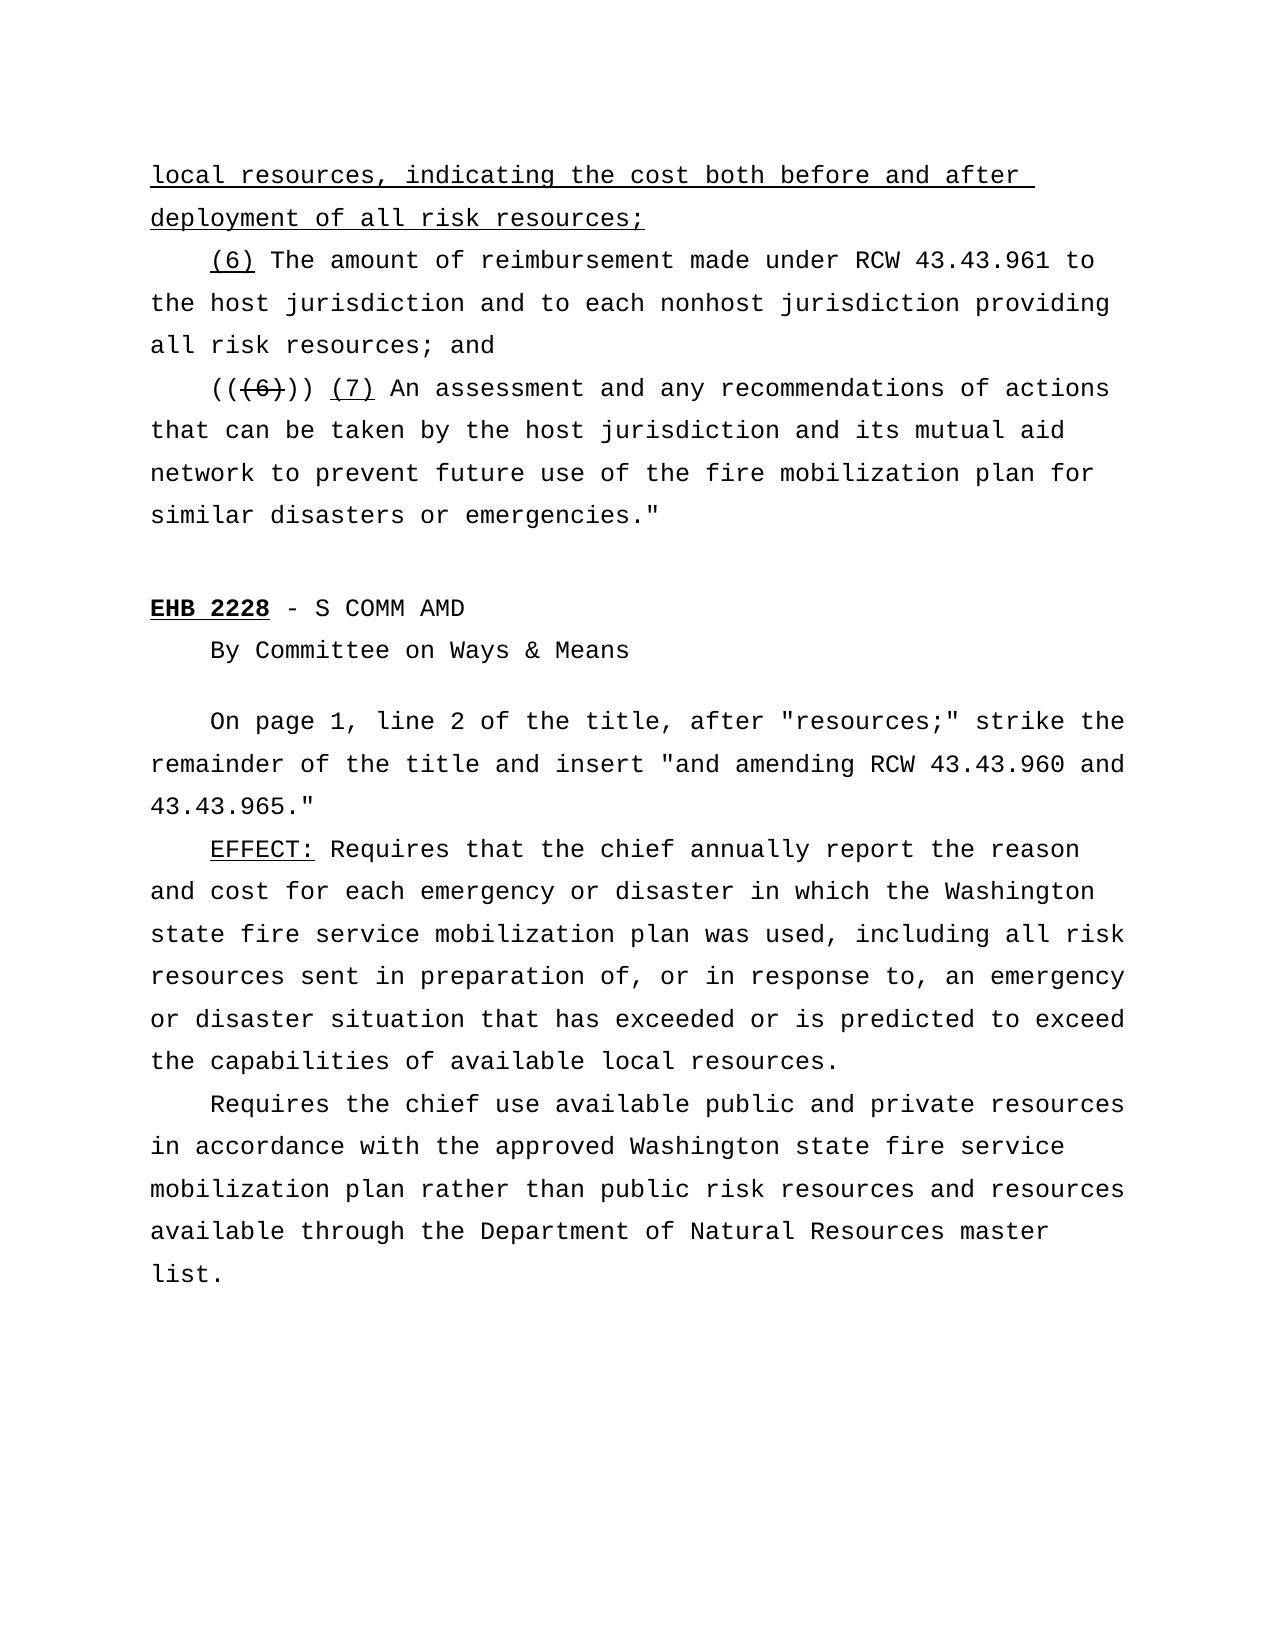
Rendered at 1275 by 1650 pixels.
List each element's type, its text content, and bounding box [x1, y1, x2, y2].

text EHB 2228 - S COMM AMD [150, 582, 1125, 625]
text (((6))) (7) An assessment and any recommendations of actions that can be taken by the host jurisdiction and its mutual aid network to prevent future use of the fire mobilization plan for similar disasters or emergencies." [150, 362, 1125, 532]
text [150, 150, 1125, 235]
text (6) The amount of reimbursement made under RCW 43.43.961 to the host jurisdiction and to each nonhost jurisdiction providing all risk resources; and [150, 235, 1125, 362]
text Requires the chief use available public and private resources in accordance with the approved Washington state fire service mobilization plan rather than public risk resources and resources available through the Department of Natural Resources master list. [150, 1078, 1125, 1291]
text By Committee on Ways & Means [150, 625, 1125, 667]
text EFFECT: Requires that the chief annually report the reason and cost for each emergency or disaster in which the Washington state fire service mobilization plan was used, including all risk resources sent in preparation of, or in response to, an emergency or disaster situation that has exceeded or is predicted to exceed the capabilities of available local resources. [150, 823, 1125, 1078]
text On page 1, line 2 of the title, after "resources;" strike the remainder of the title and insert "and amending RCW 43.43.960 and 43.43.965." [150, 696, 1125, 823]
